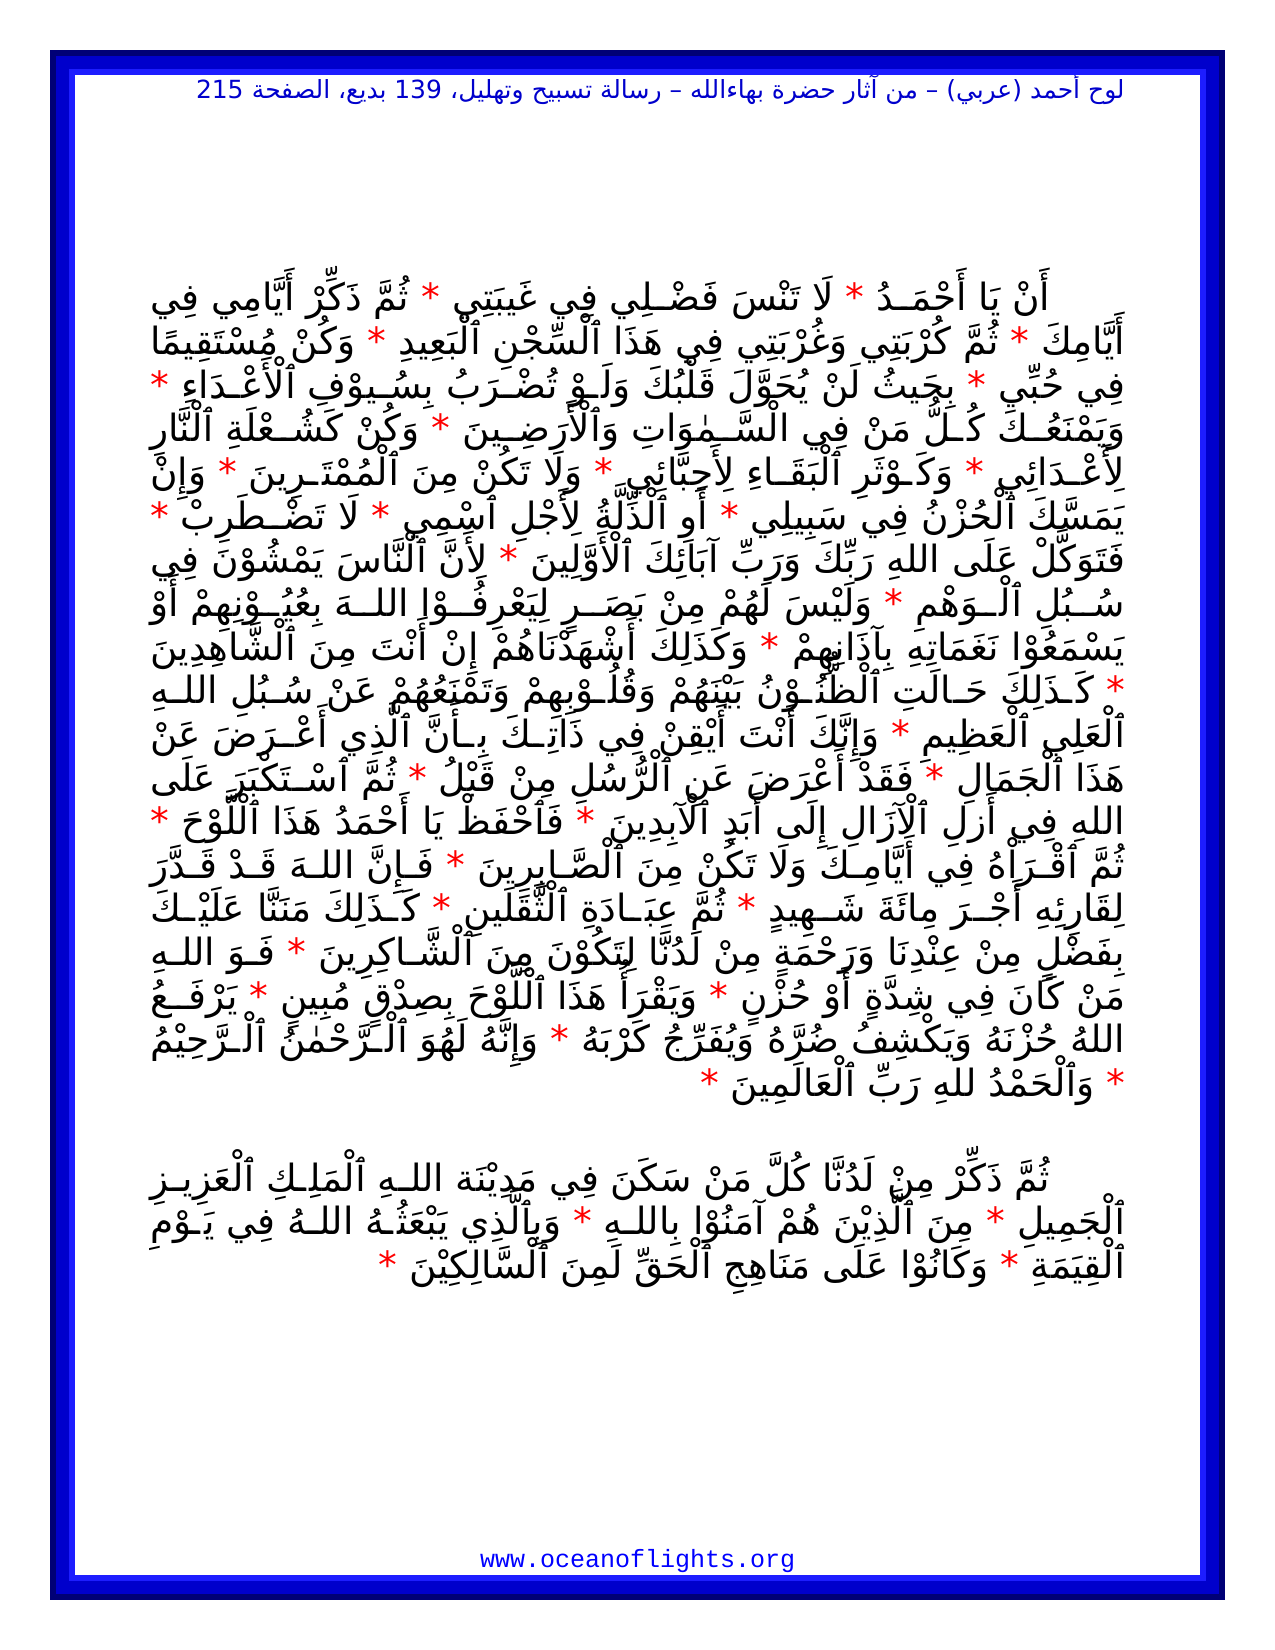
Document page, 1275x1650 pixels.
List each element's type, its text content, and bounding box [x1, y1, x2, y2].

text ثُمَّ ذَكِّرْ مِنْ لَدُنَّا كُلَّ مَنْ سَكَنَ فِي مَدِيْنَة اللهِ ٱلْمَلِكِ ٱلْعَزِيزِ ٱلْجَمِيلِ * مِنَ ٱلَّذِيْنَ هُمْ آمَنُوْا بِاللهِ * وَبِٱلَّذِي يَبْعَثُهُ اللهُ فِي يَوْمِ ٱلْقِيَمَةِ * وَكَانُوْا عَلَى مَنَاهِجِ ٱلْحَقِّ لَمِنَ ٱلْسَّالِكِيْنَ * [150, 1156, 1125, 1287]
text أَنْ يَا أَحْمَدُ * لَا تَنْسَ فَضْلِي فِي غَيبَتِي * ثُمَّ ذَكِّرْ أَيَّامِي فِي أَيَّامِكَ * ثُمَّ كُرْبَتِي وَغُرْبَتِي فِي هَذَا ٱلْسِّجْنِ ٱلْبَعِيدِ * وَكُنْ مُسْتَقِيمًا فِي حُبِّي * بِحَيثُ لَنْ يُحَوَّلَ قَلْبُكَ وَلَوْ تُضْرَبُ بِسُيوْفِ ٱلْأَعْدَاءِ * وَيَمْنَعُكَ كُلُّ مَنْ فِي الْسَّمٰوَاتِ وَٱلْأَرَضِينَ * وَكُنْ كَشُعْلَةِ ٱلْنَّارِ لِأَعْدَائِي * وَكَوْثَرِ ٱلْبَقَاءِ لِأَحِبَّائِي * وَلَا تَكُنْ مِنَ ٱلْمُمْتَرِينَ * وَإِنْ يَمَسَّكَ ٱلْحُزْنُ فِي سَبِيلِي * أَوِ ٱلْذِّلَّةُ لِأَجْلِ ٱسْمِي * لَا تَضْطَرِبْ * فَتَوَكَّلْ عَلَى اللهِ رَبِّكَ وَرَبِّ آبَائِكَ ٱلْأَوَّلِينَ * لِأَنَّ ٱلْنَّاسَ يَمْشُوْنَ فِي سُبُلِ ٱلْوَهْمِ * وَلَيْسَ لَهُمْ مِنْ بَصَرٍ لِيَعْرِفُوْا اللهَ بِعُيُوْنِهِمْ أَوْ يَسْمَعُوْا نَغَمَاتِهِ بِآذَانِهِمْ * وَكَذَلِكَ أَشْهَدْنَاهُمْ إِنْ أَنْتَ مِنَ ٱلْشَّاهِدِينَ * كَذَلِكَ حَالَتِ ٱلْظُّنُوْنُ بَيْنَهُمْ وَقُلُوْبِهِمْ وَتَمْنَعُهُمْ عَنْ سُبُلِ اللهِ ٱلْعَلِي ٱلْعَظِيمِ * وَإِنَّكَ أَنْتَ أَيْقِنْ فِي ذَاتِكَ بِأَنَّ ٱلَّذِي أَعْرَضَ عَنْ هَذَا ٱلْجَمَالِ * فَقَدْ أَعْرَضَ عَنِ ٱلْرُّسُلِ مِنْ قَبْلُ * ثُمَّ ٱسْتَكْبَرَ عَلَى اللهِ فِي أَزلِ ٱلْآزَالِ إِلَى أَبَدِ ٱلْآبِدِينَ * فَٱحْفَظْ يَا أَحْمَدُ هَذَا ٱلْلَّوْحَ * ثُمَّ ٱقْرَاْهُ فِي أَيَّامِكَ وَلَا تَكُنْ مِنَ ٱلْصَّابِرِينَ * فَإِنَّ اللهَ قَدْ قَدَّرَ لِقَارِئِهِ أَجْرَ مِائَةَ شَهِيدٍ * ثُمَّ عِبَادَةِ ٱلْثَّقَلَينِ * كَذَلِكَ مَنَنَّا عَلَيْكَ بِفَضْلٍ مِنْ عِنْدِنَا وَرَحْمَةٍ مِنْ لَدُنَّا لِتَكُوْنَ مِنَ ٱلْشَّاكِرِينَ * فَوَ اللهِ مَنْ كَانَ فِي شِدَّةٍ أَوْ حُزْنٍ * وَيَقْرَأُ هَذَا ٱلْلَّوْحَ بِصِدْقٍ مُبِينٍ * يَرْفَعُ اللهُ حُزْنَهُ وَيَكْشِفُ ضُرَّهُ وَيُفَرِّجُ كَرْبَهُ * وَإِنَّهُ لَهُوَ ٱلْرَّحْمٰنُ ٱلْرَّحِيْمُ * وَٱلْحَمْدُ للهِ رَبِّ ٱلْعَالَمِينَ * [150, 276, 1125, 1105]
